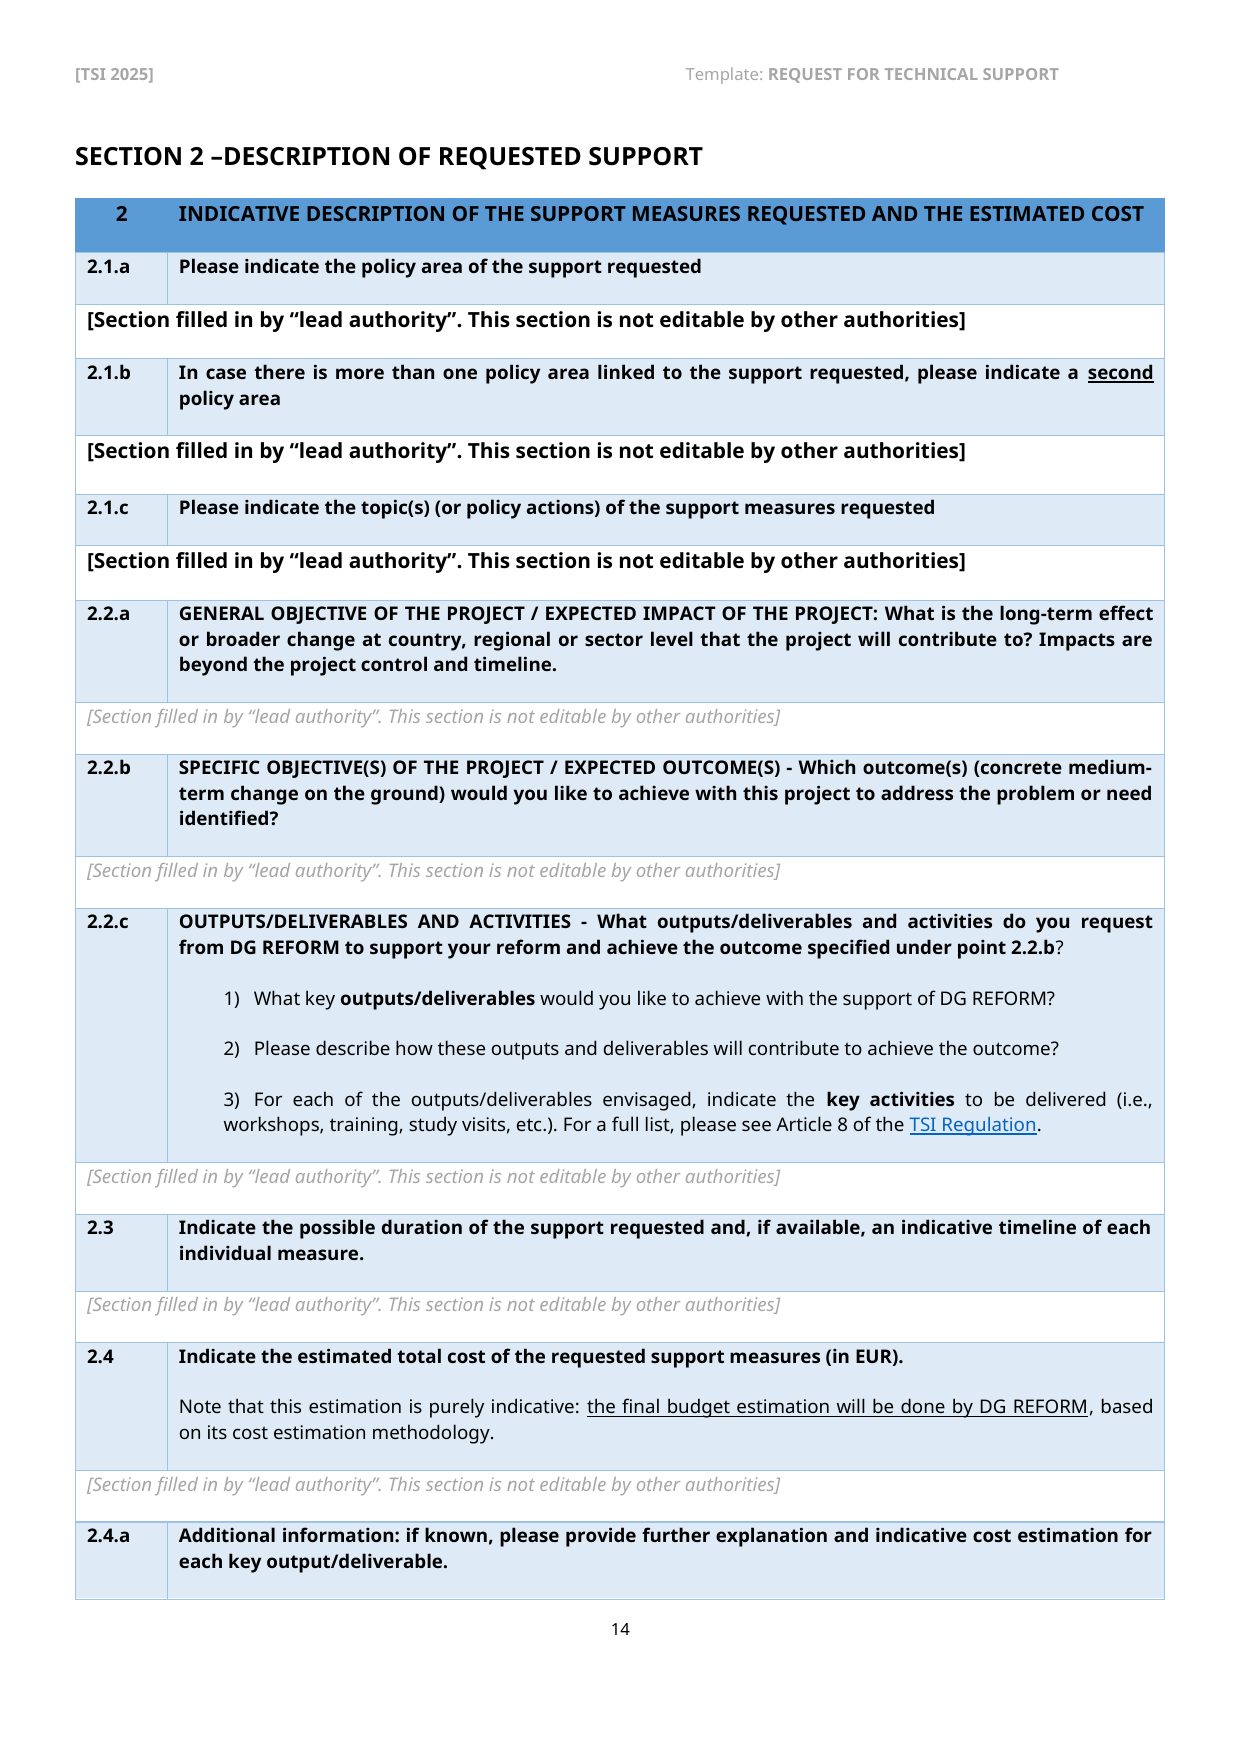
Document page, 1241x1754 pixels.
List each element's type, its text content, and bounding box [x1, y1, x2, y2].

table_cell 2.4 [76, 1343, 167, 1470]
table_cell 2.4.a [76, 1523, 167, 1598]
table_cell OUTPUTS/DELIVERABLES AND ACTIVITIES - What outputs/deliverables and activities do you request from DG REFORM to support your reform and achieve the outcome specified under point 2.2.b? 1) What key outputs/deliverables would you like to achieve with the support of DG REFORM? 2) Please describe how these outputs and deliverables will contribute to achieve the outcome? 3) For each of the outputs/deliverables envisaged, indicate the key activities to be delivered (i.e., workshops, training, study visits, etc.). For a full list, please see Article 8 of the TSI Regulation. [168, 909, 1164, 1162]
table_cell 2.1.a [76, 253, 167, 304]
table_header 2 [76, 199, 167, 252]
table_cell 2.2.c [76, 909, 167, 1162]
table_cell [Section filled in by “lead authority”. This section is not editable by other authorities] [76, 1292, 1164, 1342]
table_header INDICATIVE DESCRIPTION OF THE SUPPORT MEASURES REQUESTED AND THE ESTIMATED COST [168, 199, 1164, 252]
table_cell 2.2.a [76, 601, 167, 702]
table_cell 2.1.b [76, 359, 167, 435]
table_cell Additional information: if known, please provide further explanation and indicative cost estimation for each key output/deliverable. [168, 1523, 1164, 1598]
table_cell [Section filled in by “lead authority”. This section is not editable by other authorities] [76, 703, 1164, 754]
table_cell Indicate the possible duration of the support requested and, if available, an indicative timeline of each individual measure. [168, 1215, 1164, 1291]
table_cell 2.1.c [76, 495, 167, 545]
subtitle SECTION 2 –DESCRIPTION OF REQUESTED SUPPORT [75, 139, 1165, 173]
table_cell Please indicate the topic(s) (or policy actions) of the support measures requested [168, 495, 1164, 545]
table_cell In case there is more than one policy area linked to the support requested, please indicate a second policy area [168, 359, 1164, 435]
table_cell [Section filled in by “lead authority”. This section is not editable by other authorities] [76, 1163, 1164, 1213]
table_cell SPECIFIC OBJECTIVE(S) OF THE PROJECT / EXPECTED OUTCOME(S) - Which outcome(s) (concrete medium-term change on the ground) would you like to achieve with this project to address the problem or need identified? [168, 755, 1164, 856]
table_cell [Section filled in by “lead authority”. This section is not editable by other authorities] [76, 857, 1164, 908]
table_cell 2.3 [76, 1215, 167, 1291]
table_cell Indicate the estimated total cost of the requested support measures (in EUR). Note that this estimation is purely indicative: the final budget estimation will be done by DG REFORM, based on its cost estimation methodology. [168, 1343, 1164, 1470]
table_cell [76, 1471, 1164, 1521]
table_cell GENERAL OBJECTIVE OF THE PROJECT / EXPECTED IMPACT OF THE PROJECT: What is the long-term effect or broader change at country, regional or sector level that the project will contribute to? Impacts are beyond the project control and timeline. [168, 601, 1164, 702]
table_cell 2.2.b [76, 755, 167, 856]
table_cell Please indicate the policy area of the support requested [168, 253, 1164, 304]
